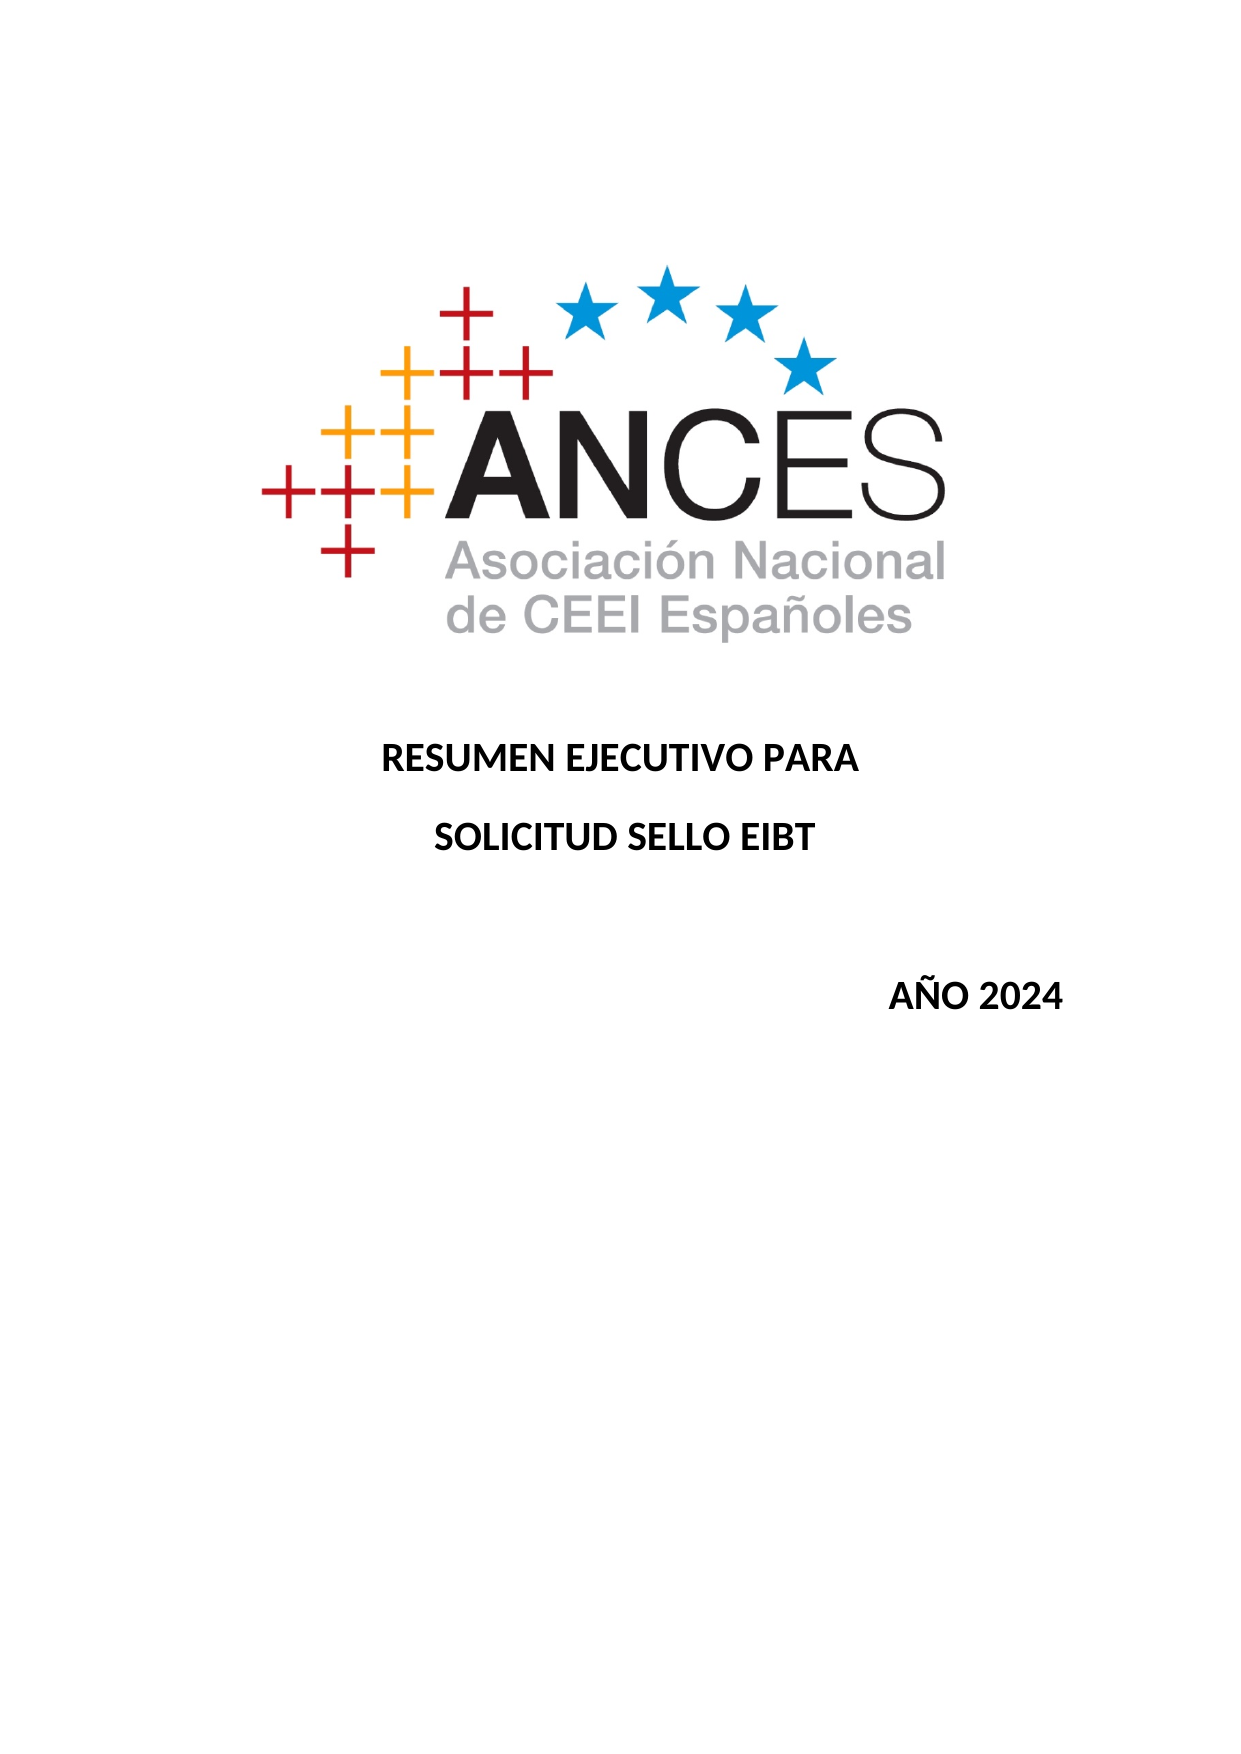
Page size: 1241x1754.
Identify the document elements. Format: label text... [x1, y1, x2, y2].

text SOLICITUD SELLO EIBT [177, 810, 1063, 861]
text RESUMEN EJECUTIVO PARA [177, 731, 1063, 782]
text AÑO 2024 [177, 969, 1063, 1019]
picture [250, 253, 970, 663]
